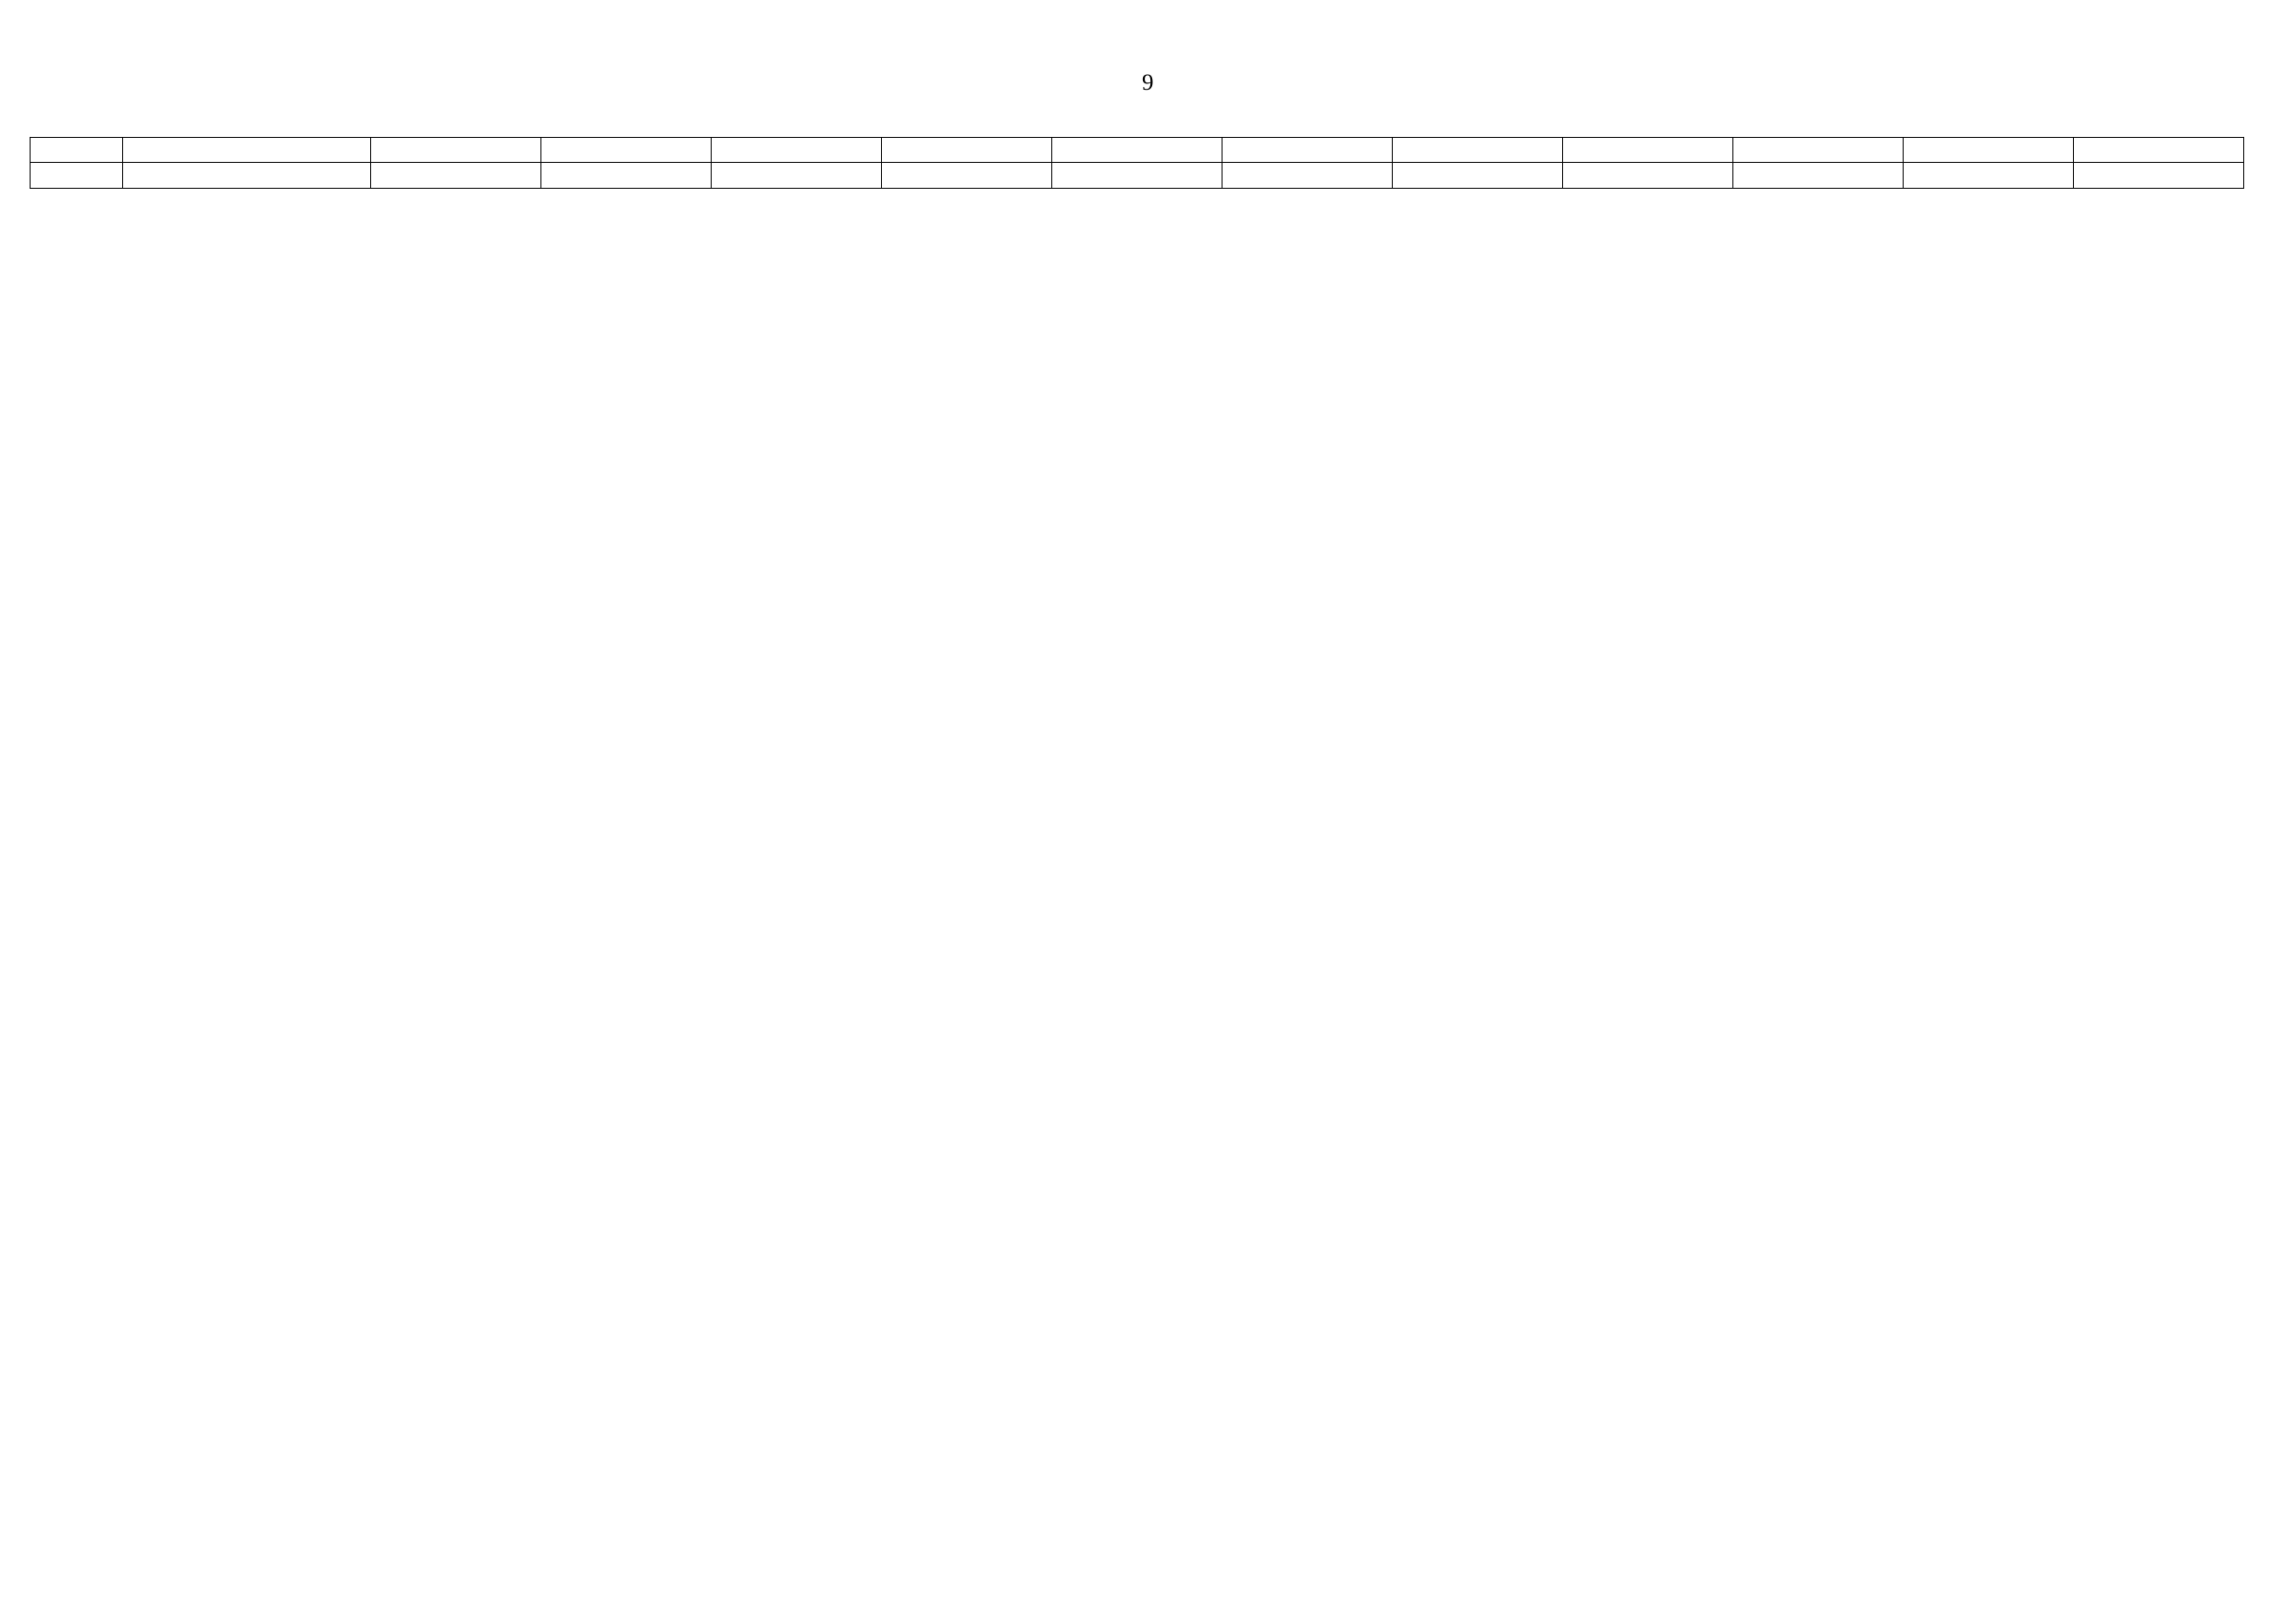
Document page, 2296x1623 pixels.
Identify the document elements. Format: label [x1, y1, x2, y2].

table_cell [882, 163, 1051, 187]
table_cell [2074, 138, 2243, 162]
table_cell [2074, 163, 2243, 187]
table_cell [1052, 163, 1222, 187]
table_cell [1563, 138, 1732, 162]
table_cell [123, 163, 370, 187]
table_cell [1222, 163, 1392, 187]
table_cell [1904, 138, 2073, 162]
table_cell [371, 163, 540, 187]
table_cell [31, 138, 122, 162]
table_cell [1393, 163, 1562, 187]
table_cell [123, 138, 370, 162]
table_cell [1733, 138, 1903, 162]
table_cell [1563, 163, 1732, 187]
table_cell [712, 138, 881, 162]
table_cell [1733, 163, 1903, 187]
table_cell [1393, 138, 1562, 162]
table_cell [541, 163, 711, 187]
table_cell [371, 138, 540, 162]
table_cell [1904, 163, 2073, 187]
table_cell [31, 163, 122, 187]
table_cell [541, 138, 711, 162]
table_cell [882, 138, 1051, 162]
table_cell [1052, 138, 1222, 162]
table_cell [712, 163, 881, 187]
table_cell [1222, 138, 1392, 162]
